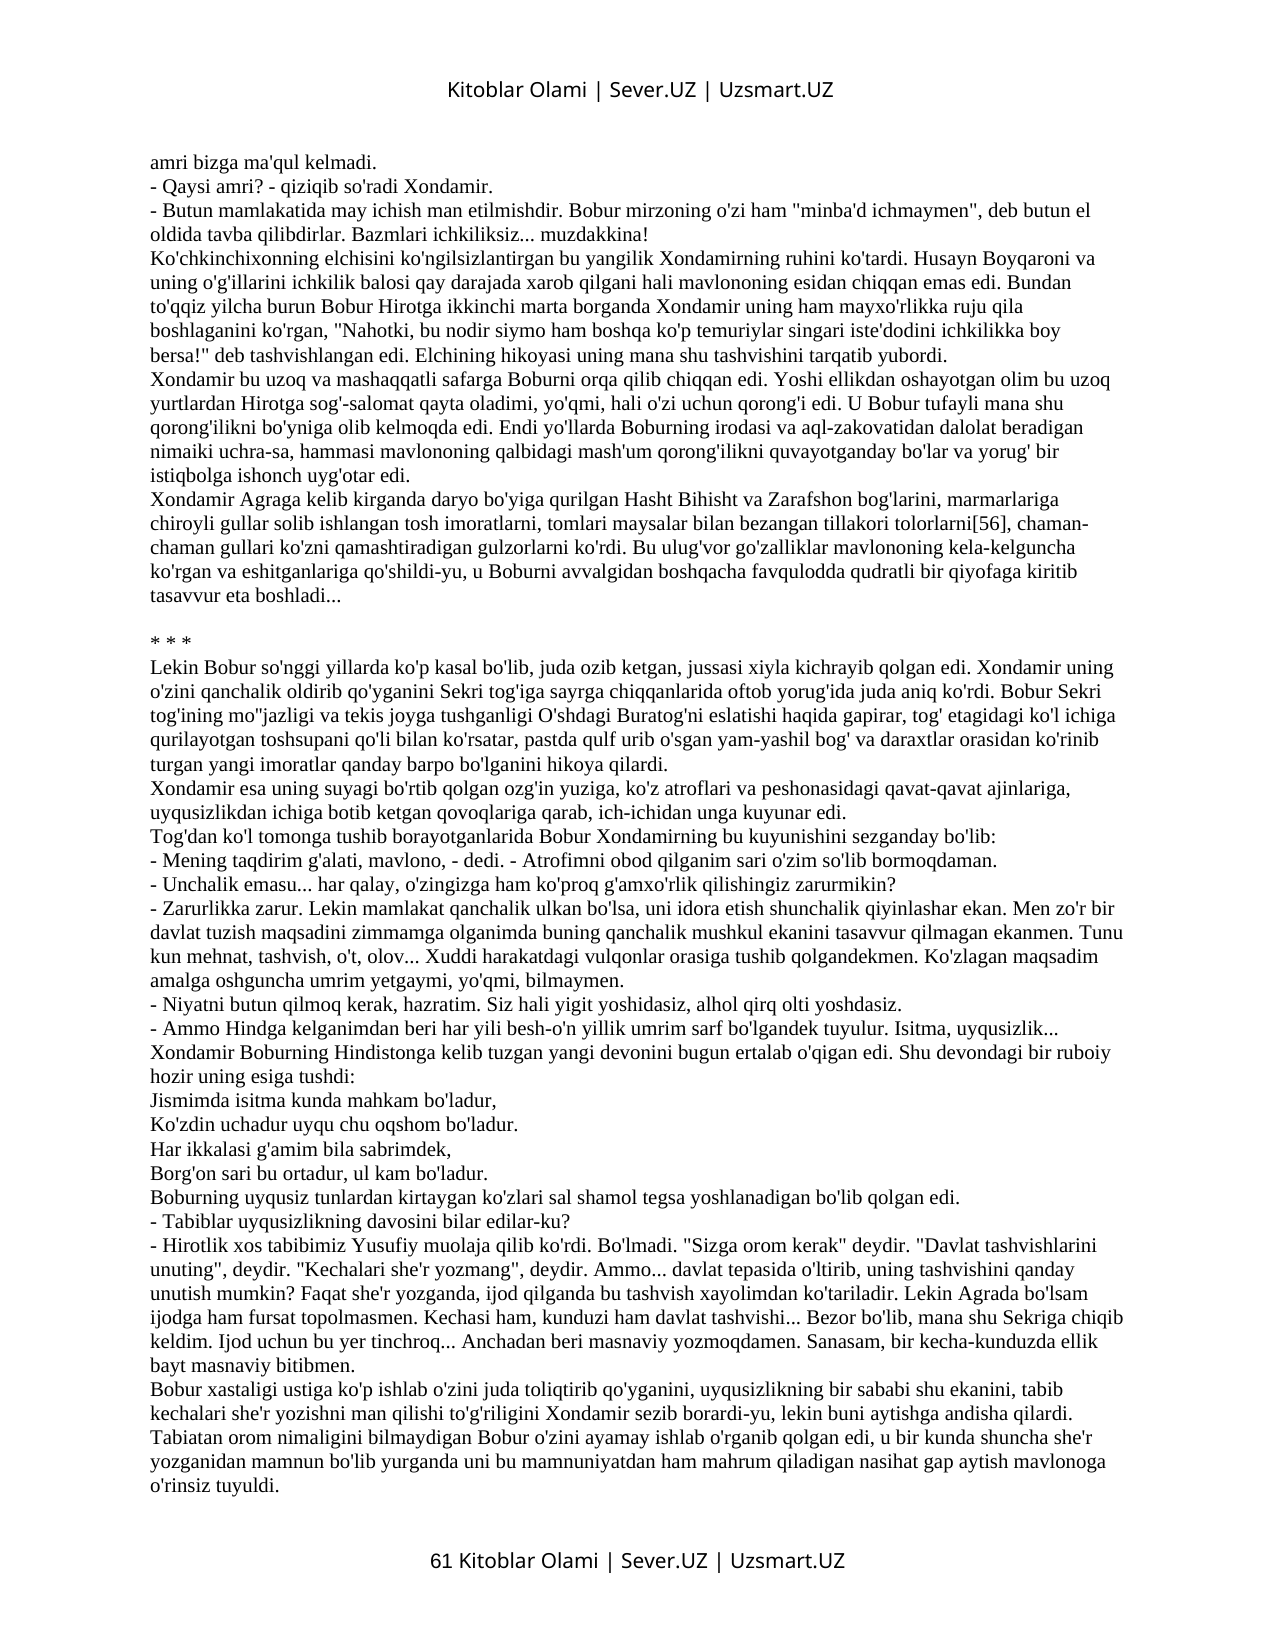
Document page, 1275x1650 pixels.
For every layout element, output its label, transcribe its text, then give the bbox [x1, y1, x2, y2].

text - Ammo Hindga kelganimdan beri har yili besh-o'n yillik umrim sarf bo'lgandek tuyulur. Isitma, uyqusizlik... [150, 1016, 1125, 1040]
text Boburning uyqusiz tunlardan kirtaygan ko'zlari sal shamol tegsa yoshlanadigan bo'lib qolgan edi. [150, 1184, 1125, 1209]
text - Unchalik emasu... har qalay, o'zingizga ham ko'proq g'amxo'rlik qilishingiz zarurmikin? [150, 872, 1125, 896]
text Har ikkalasi g'amim bila sabrimdek, [150, 1136, 1125, 1161]
text Xondamir esa uning suyagi bo'rtib qolgan ozg'in yuziga, ko'z atroflari va peshonasidagi qavat-qavat ajinlariga, uyqusizlikdan ichiga botib ketgan qovoqlariga qarab, ich-ichidan unga kuyunar edi. [150, 776, 1125, 824]
text - Qaysi amri? - qiziqib so'radi Xondamir. [150, 174, 1125, 198]
text Xondamir Boburning Hindistonga kelib tuzgan yangi devonini bugun ertalab o'qigan edi. Shu devondagi bir ruboiy hozir uning esiga tushdi: [150, 1040, 1125, 1088]
text Borg'on sari bu ortadur, ul kam bo'ladur. [150, 1161, 1125, 1184]
text - Butun mamlakatida may ichish man etilmishdir. Bobur mirzoning o'zi ham "minba'd ichmaymen", deb butun el oldida tavba qilibdirlar. Bazmlari ichkiliksiz... muzdakkina! [150, 198, 1125, 246]
text - Niyatni butun qilmoq kerak, hazratim. Siz hali yigit yoshidasiz, alhol qirq olti yoshdasiz. [150, 992, 1125, 1016]
text Bobur xastaligi ustiga ko'p ishlab o'zini juda toliqtirib qo'yganini, uyqusizlikning bir sababi shu ekanini, tabib kechalari she'r yozishni man qilishi to'g'riligini Xondamir sezib borardi-yu, lekin buni aytishga andisha qilardi. Tabiatan orom nimaligini bilmaydigan Bobur o'zini ayamay ishlab o'rganib qolgan edi, u bir kunda shuncha she'r yozganidan mamnun bo'lib yurganda uni bu mamnuniyatdan ham mahrum qiladigan nasihat gap aytish mavlonoga o'rinsiz tuyuldi. [150, 1377, 1125, 1497]
text - Tabiblar uyqusizlikning davosini bilar edilar-ku? [150, 1209, 1125, 1233]
text - Mening taqdirim g'alati, mavlono, - dedi. - Atrofimni obod qilganim sari o'zim so'lib bormoqdaman. [150, 848, 1125, 872]
text Lekin Bobur so'nggi yillarda ko'p kasal bo'lib, juda ozib ketgan, jussasi xiyla kichrayib qolgan edi. Xondamir uning o'zini qanchalik oldirib qo'yganini Sekri tog'iga sayrga chiqqanlarida oftob yorug'ida juda aniq ko'rdi. Bobur Sekri tog'ining mo''jazligi va tekis joyga tushganligi O'shdagi Buratog'ni eslatishi haqida gapirar, tog' etagidagi ko'l ichiga qurilayotgan toshsupani qo'li bilan ko'rsatar, pastda qulf urib o'sgan yam-yashil bog' va daraxtlar orasidan ko'rinib turgan yangi imoratlar qanday barpo bo'lganini hikoya qilardi. [150, 655, 1125, 776]
text Tog'dan ko'l tomonga tushib borayotganlarida Bobur Xondamirning bu kuyunishini sezganday bo'lib: [150, 824, 1125, 848]
text Ko'chkinchixonning elchisini ko'ngilsizlantirgan bu yangilik Xondamirning ruhini ko'tardi. Husayn Boyqaroni va uning o'g'illarini ichkilik balosi qay darajada xarob qilgani hali mavlononing esidan chiqqan emas edi. Bundan to'qqiz yilcha burun Bobur Hirotga ikkinchi marta borganda Xondamir uning ham mayxo'rlikka ruju qila boshlaganini ko'rgan, "Nahotki, bu nodir siymo ham boshqa ko'p temuriylar singari iste'dodini ichkilikka boy bersa!" deb tashvishlangan edi. Elchining hikoyasi uning mana shu tashvishini tarqatib yubordi. [150, 246, 1125, 367]
text - Zarurlikka zarur. Lekin mamlakat qanchalik ulkan bo'lsa, uni idora etish shunchalik qiyinlashar ekan. Men zo'r bir davlat tuzish maqsadini zimmamga olganimda buning qanchalik mushkul ekanini tasavvur qilmagan ekanmen. Tunu kun mehnat, tashvish, o't, olov... Xuddi harakatdagi vulqonlar orasiga tushib qolgandekmen. Ko'zlagan maqsadim amalga oshguncha umrim yetgaymi, yo'qmi, bilmaymen. [150, 896, 1125, 992]
text Xondamir bu uzoq va mashaqqatli safarga Boburni orqa qilib chiqqan edi. Yoshi ellikdan oshayotgan olim bu uzoq yurtlardan Hirotga sog'-salomat qayta oladimi, yo'qmi, hali o'zi uchun qorong'i edi. U Bobur tufayli mana shu qorong'ilikni bo'yniga olib kelmoqda edi. Endi yo'llarda Boburning irodasi va aql-zakovatidan dalolat beradigan nimaiki uchra-sa, hammasi mavlononing qalbidagi mash'um qorong'ilikni quvayotganday bo'lar va yorug' bir istiqbolga ishonch uyg'otar edi. [150, 367, 1125, 487]
text * * * [150, 631, 1125, 655]
text Ko'zdin uchadur uyqu chu oqshom bo'ladur. [150, 1112, 1125, 1136]
text Jismimda isitma kunda mahkam bo'ladur, [150, 1088, 1125, 1112]
text Xondamir Agraga kelib kirganda daryo bo'yiga qurilgan Hasht Bihisht va Zarafshon bog'larini, marmarlariga chiroyli gullar solib ishlangan tosh imoratlarni, tomlari maysalar bilan bezangan tillakori tolorlarni[56], chaman-chaman gullari ko'zni qamashtiradigan gulzorlarni ko'rdi. Bu ulug'vor go'zalliklar mavlononing kela-kelguncha ko'rgan va eshitganlariga qo'shildi-yu, u Boburni avvalgidan boshqacha favqulodda qudratli bir qiyofaga kiritib tasavvur eta boshladi... [150, 487, 1125, 607]
text - Hirotlik xos tabibimiz Yusufiy muolaja qilib ko'rdi. Bo'lmadi. "Sizga orom kerak" deydir. "Davlat tashvishlarini unuting", deydir. "Kechalari she'r yozmang", deydir. Ammo... davlat tepasida o'ltirib, uning tashvishini qanday unutish mumkin? Faqat she'r yozganda, ijod qilganda bu tashvish xayolimdan ko'tariladir. Lekin Agrada bo'lsam ijodga ham fursat topolmasmen. Kechasi ham, kunduzi ham davlat tashvishi... Bezor bo'lib, mana shu Sekriga chiqib keldim. Ijod uchun bu yer tinchroq... Anchadan beri masnaviy yozmoqdamen. Sanasam, bir kecha-kunduzda ellik bayt masnaviy bitibmen. [150, 1233, 1125, 1377]
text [150, 150, 1125, 174]
